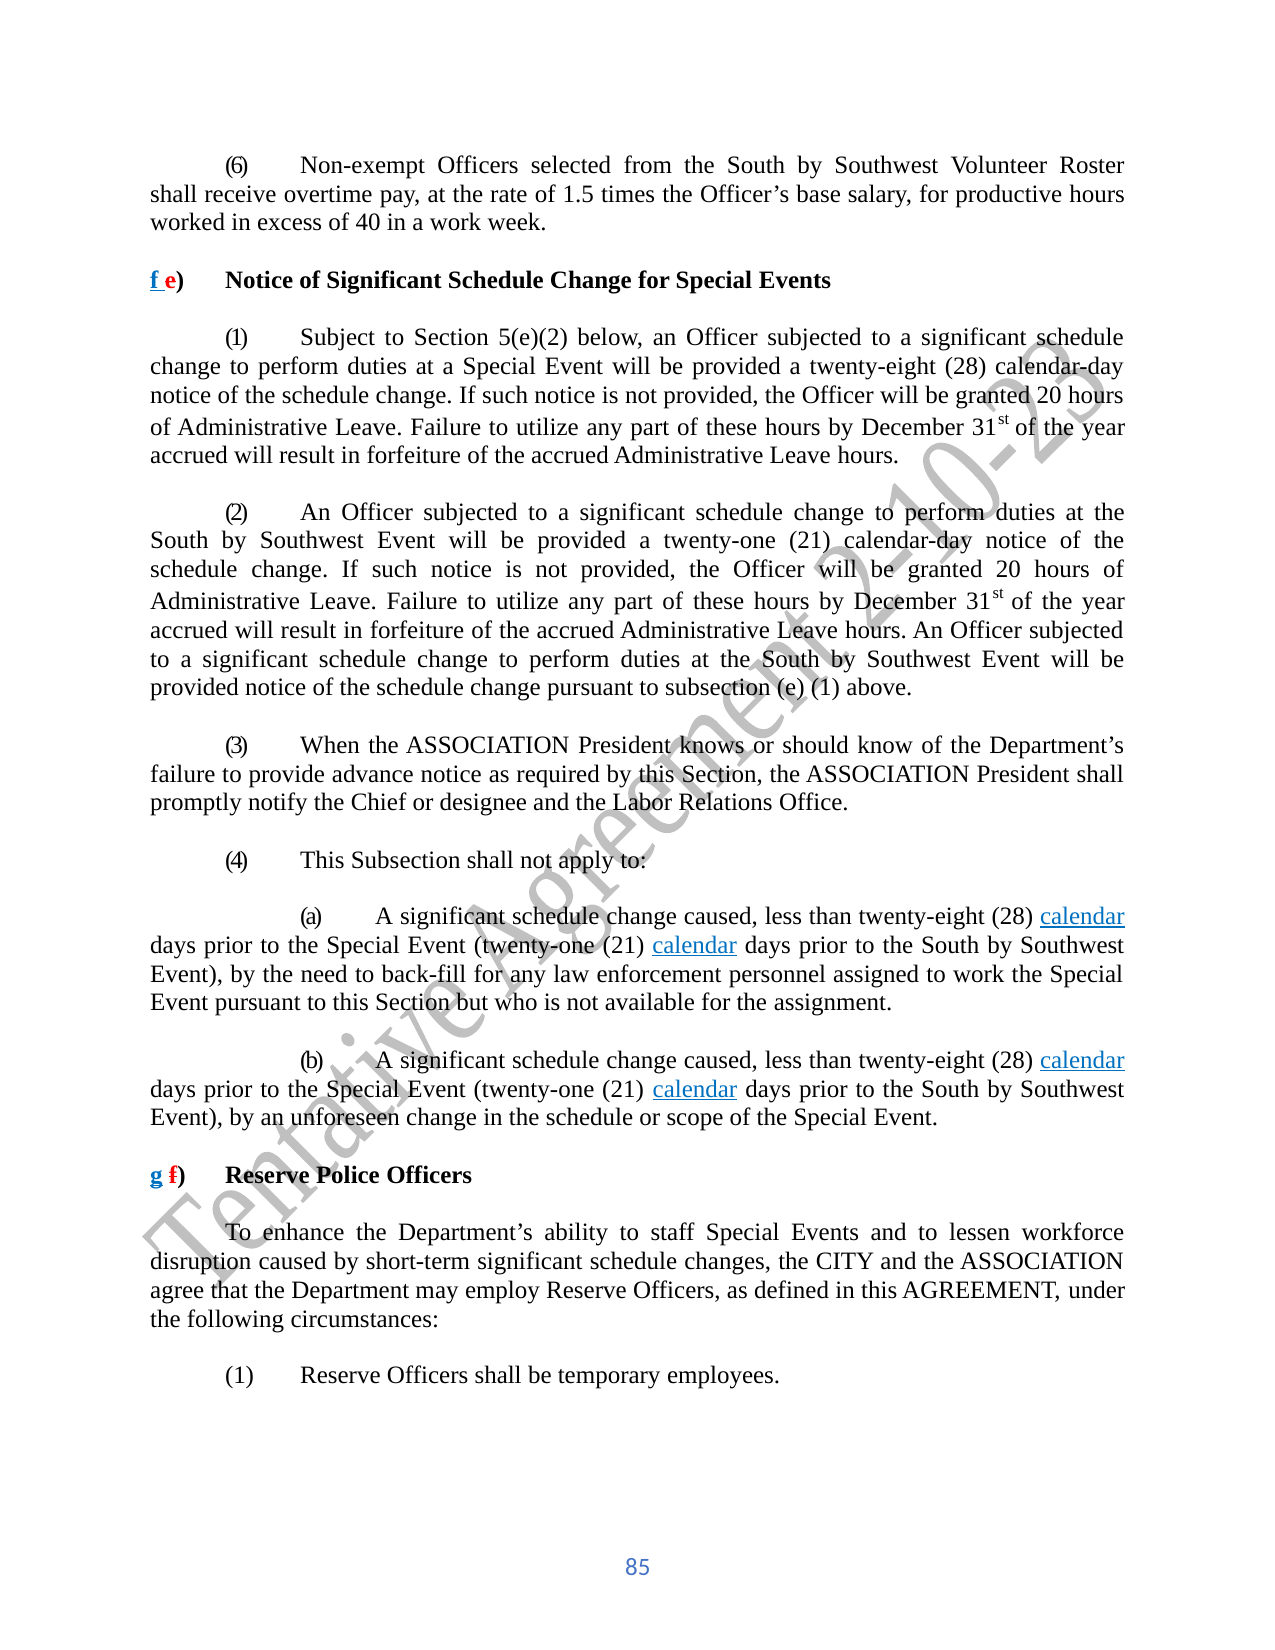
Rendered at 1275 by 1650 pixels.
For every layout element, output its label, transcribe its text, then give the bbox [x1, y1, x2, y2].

text To enhance the Department’s ability to staff Special Events and to lessen workforce disruption caused by short-term significant schedule changes, the CITY and the ASSOCIATION agree that the Department may employ Reserve Officers, as defined in this AGREEMENT, under the following circumstances: [150, 1217, 1125, 1332]
text (2) An Officer subjected to a significant schedule change to perform duties at the South by Southwest Event will be provided a twenty-one (21) calendar-day notice of the schedule change. If such notice is not provided, the Officer will be granted 20 hours of Administrative Leave. Failure to utilize any part of these hours by December 31st of the year accrued will result in forfeiture of the accrued Administrative Leave hours. An Officer subjected to a significant schedule change to perform duties at the South by Southwest Event will be provided notice of the schedule change pursuant to subsection (e) (1) above. [150, 497, 1125, 701]
text (4) This Subsection shall not apply to: [150, 845, 1125, 874]
text (6) Non-exempt Officers selected from the South by Southwest Volunteer Roster shall receive overtime pay, at the rate of 1.5 times the Officer’s base salary, for productive hours worked in excess of 40 in a work week. [150, 150, 1125, 236]
text (1) Reserve Officers shall be temporary employees. [150, 1360, 1125, 1389]
text (b) A significant schedule change caused, less than twenty-eight (28) calendar days prior to the Special Event (twenty-one (21) calendar days prior to the South by Southwest Event), by an unforeseen change in the schedule or scope of the Special Event. [150, 1045, 1125, 1131]
text (3) When the ASSOCIATION President knows or should know of the Department’s failure to provide advance notice as required by this Section, the ASSOCIATION President shall promptly notify the Chief or designee and the Labor Relations Office. [150, 730, 1125, 816]
text g f) Reserve Police Officers [150, 1160, 1125, 1189]
text (a) A significant schedule change caused, less than twenty-eight (28) calendar days prior to the Special Event (twenty-one (21) calendar days prior to the South by Southwest Event), by the need to back-fill for any law enforcement personnel assigned to work the Special Event pursuant to this Section but who is not available for the assignment. [150, 901, 1125, 1016]
text (1) Subject to Section 5(e)(2) below, an Officer subjected to a significant schedule change to perform duties at a Special Event will be provided a twenty-eight (28) calendar-day notice of the schedule change. If such notice is not provided, the Officer will be granted 20 hours of Administrative Leave. Failure to utilize any part of these hours by December 31st of the year accrued will result in forfeiture of the accrued Administrative Leave hours. [150, 322, 1125, 469]
text f e) Notice of Significant Schedule Change for Special Events [150, 265, 1125, 294]
